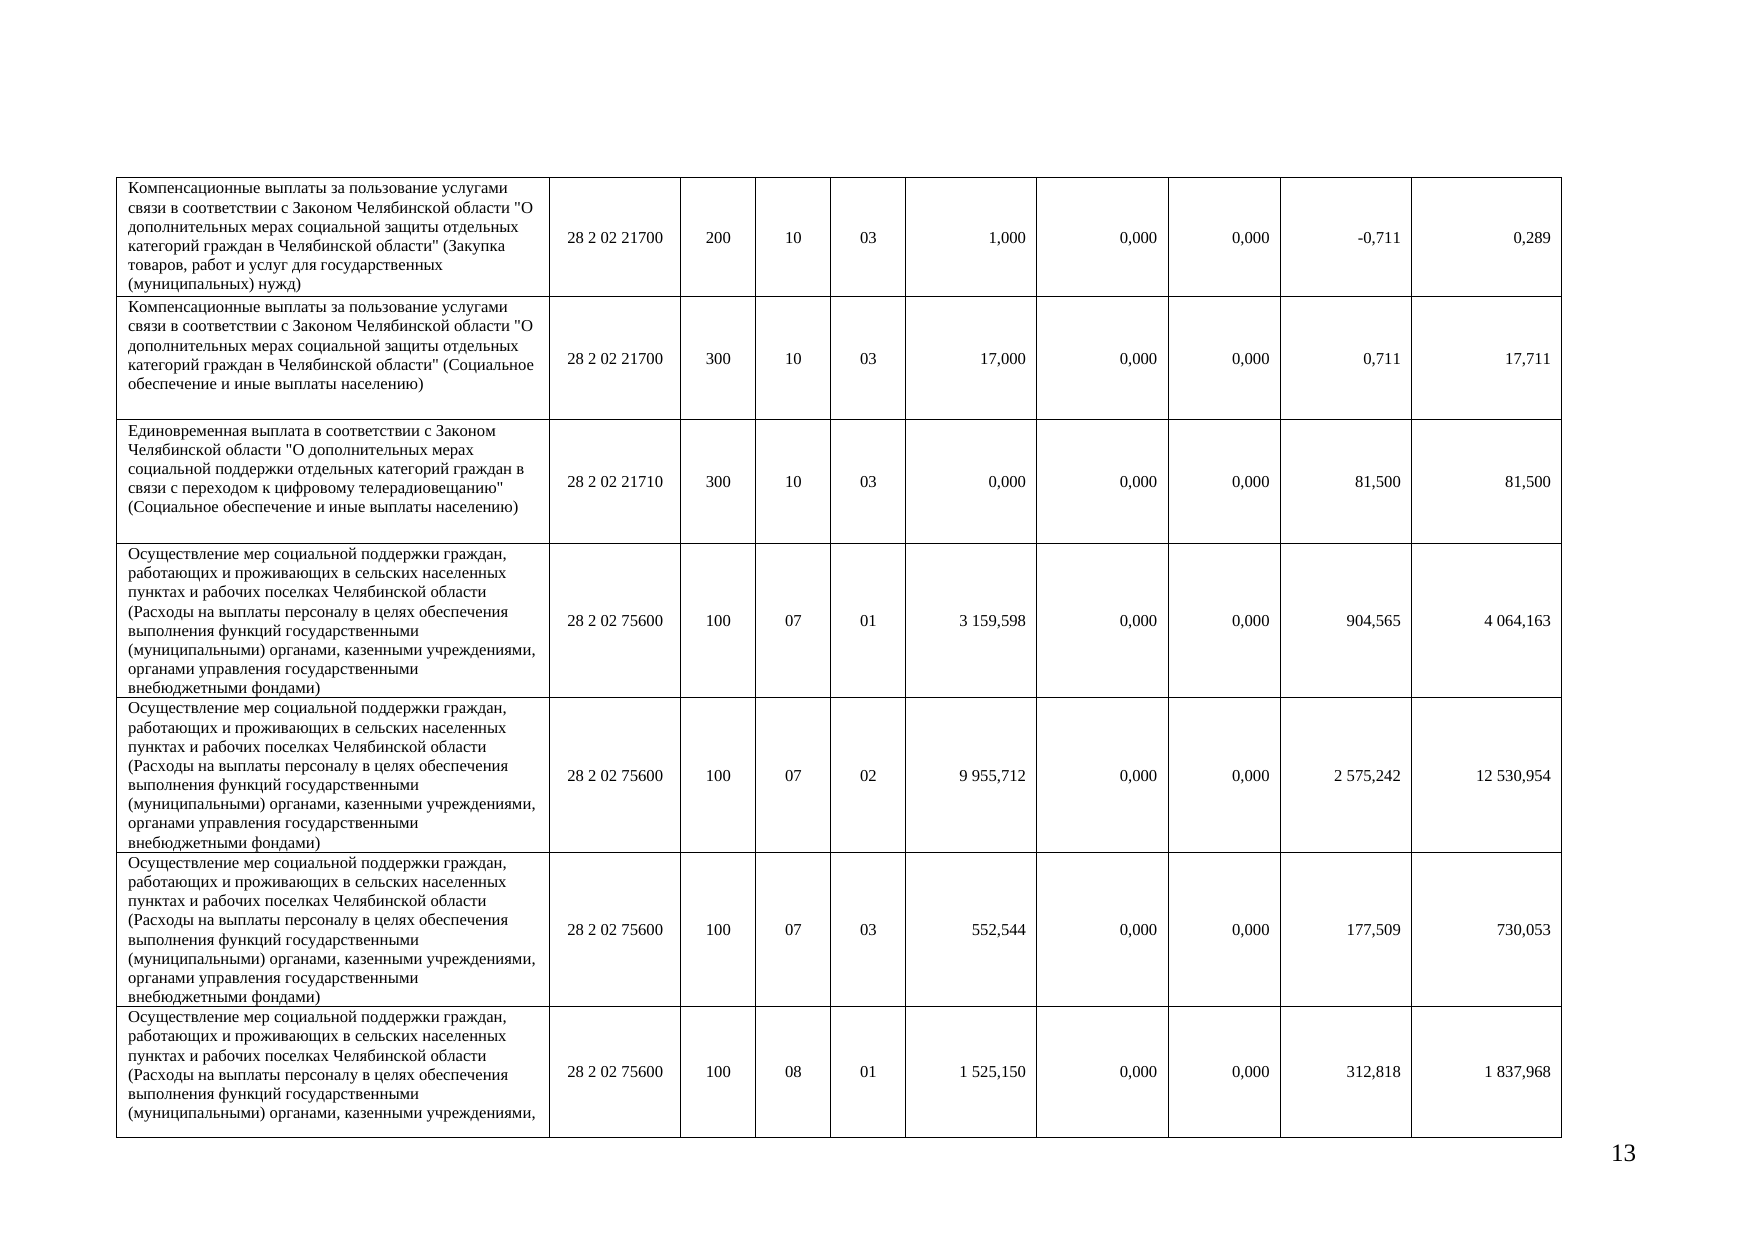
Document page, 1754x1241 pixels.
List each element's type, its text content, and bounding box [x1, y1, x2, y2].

table_cell 0,000 [1037, 178, 1168, 296]
table_cell Единовременная выплата в соответствии с Законом Челябинской области "О дополнительных мерах социальной поддержки отдельных категорий граждан в связи с переходом к цифровому телерадиовещанию" (Социальное обеспечение и иные выплаты населению) [117, 420, 549, 543]
table_cell 0,000 [1169, 178, 1280, 296]
table_cell 03 [831, 420, 905, 543]
table_cell 100 [681, 1007, 755, 1137]
table_cell 07 [756, 853, 830, 1006]
table_cell 300 [681, 297, 755, 419]
table_cell 81,500 [1412, 420, 1561, 543]
table_cell 0,000 [1169, 1007, 1280, 1137]
table_cell 0,000 [1169, 420, 1280, 543]
table_cell 28 2 02 75600 [550, 1007, 680, 1137]
table_cell 10 [756, 420, 830, 543]
table_cell 0,000 [1169, 297, 1280, 419]
table_cell 730,053 [1412, 853, 1561, 1006]
table_cell -0,711 [1281, 178, 1411, 296]
table_cell 01 [831, 544, 905, 697]
table_cell 0,000 [906, 420, 1036, 543]
table_cell 0,289 [1412, 178, 1561, 296]
table_cell 0,000 [1037, 1007, 1168, 1137]
table_cell 552,544 [906, 853, 1036, 1006]
table_cell 904,565 [1281, 544, 1411, 697]
table_cell 0,000 [1169, 853, 1280, 1006]
table_cell 03 [831, 853, 905, 1006]
table_cell 81,500 [1281, 420, 1411, 543]
table_cell 100 [681, 853, 755, 1006]
table_cell 28 2 02 75600 [550, 544, 680, 697]
table_cell 300 [681, 420, 755, 543]
table_cell 100 [681, 698, 755, 852]
table_cell 100 [681, 544, 755, 697]
table_cell 28 2 02 21710 [550, 420, 680, 543]
table_cell 07 [756, 544, 830, 697]
table_cell 0,000 [1037, 420, 1168, 543]
table_cell 17,000 [906, 297, 1036, 419]
table_cell 07 [756, 698, 830, 852]
table_cell 17,711 [1412, 297, 1561, 419]
table_cell 10 [756, 297, 830, 419]
table_cell 0,000 [1037, 853, 1168, 1006]
table_cell 312,818 [1281, 1007, 1411, 1137]
table_cell 10 [756, 178, 830, 296]
table_cell 08 [756, 1007, 830, 1137]
table_cell Компенсационные выплаты за пользование услугами связи в соответствии с Законом Челябинской области "О дополнительных мерах социальной защиты отдельных категорий граждан в Челябинской области" (Социальное обеспечение и иные выплаты населению) [117, 297, 549, 419]
table_cell 0,000 [1037, 698, 1168, 852]
table_cell 9 955,712 [906, 698, 1036, 852]
table_cell 0,000 [1169, 698, 1280, 852]
table_cell 02 [831, 698, 905, 852]
table_cell 4 064,163 [1412, 544, 1561, 697]
table_cell 0,711 [1281, 297, 1411, 419]
table_cell 0,000 [1037, 544, 1168, 697]
table_cell Компенсационные выплаты за пользование услугами связи в соответствии с Законом Челябинской области "О дополнительных мерах социальной защиты отдельных категорий граждан в Челябинской области" (Закупка товаров, работ и услуг для государственных (муниципальных) нужд) [117, 178, 549, 296]
table_cell 12 530,954 [1412, 698, 1561, 852]
table_cell 177,509 [1281, 853, 1411, 1006]
table_cell 03 [831, 297, 905, 419]
table_cell 1 525,150 [906, 1007, 1036, 1137]
table_cell 2 575,242 [1281, 698, 1411, 852]
table_cell 200 [681, 178, 755, 296]
table_cell 28 2 02 75600 [550, 853, 680, 1006]
table_cell 28 2 02 75600 [550, 698, 680, 852]
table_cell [117, 1007, 549, 1137]
table_cell 03 [831, 178, 905, 296]
table_cell 28 2 02 21700 [550, 178, 680, 296]
table_cell 0,000 [1037, 297, 1168, 419]
table_cell 28 2 02 21700 [550, 297, 680, 419]
table_cell 1,000 [906, 178, 1036, 296]
table_cell 3 159,598 [906, 544, 1036, 697]
table_cell 0,000 [1169, 544, 1280, 697]
table_cell 1 837,968 [1412, 1007, 1561, 1137]
table_cell 01 [831, 1007, 905, 1137]
